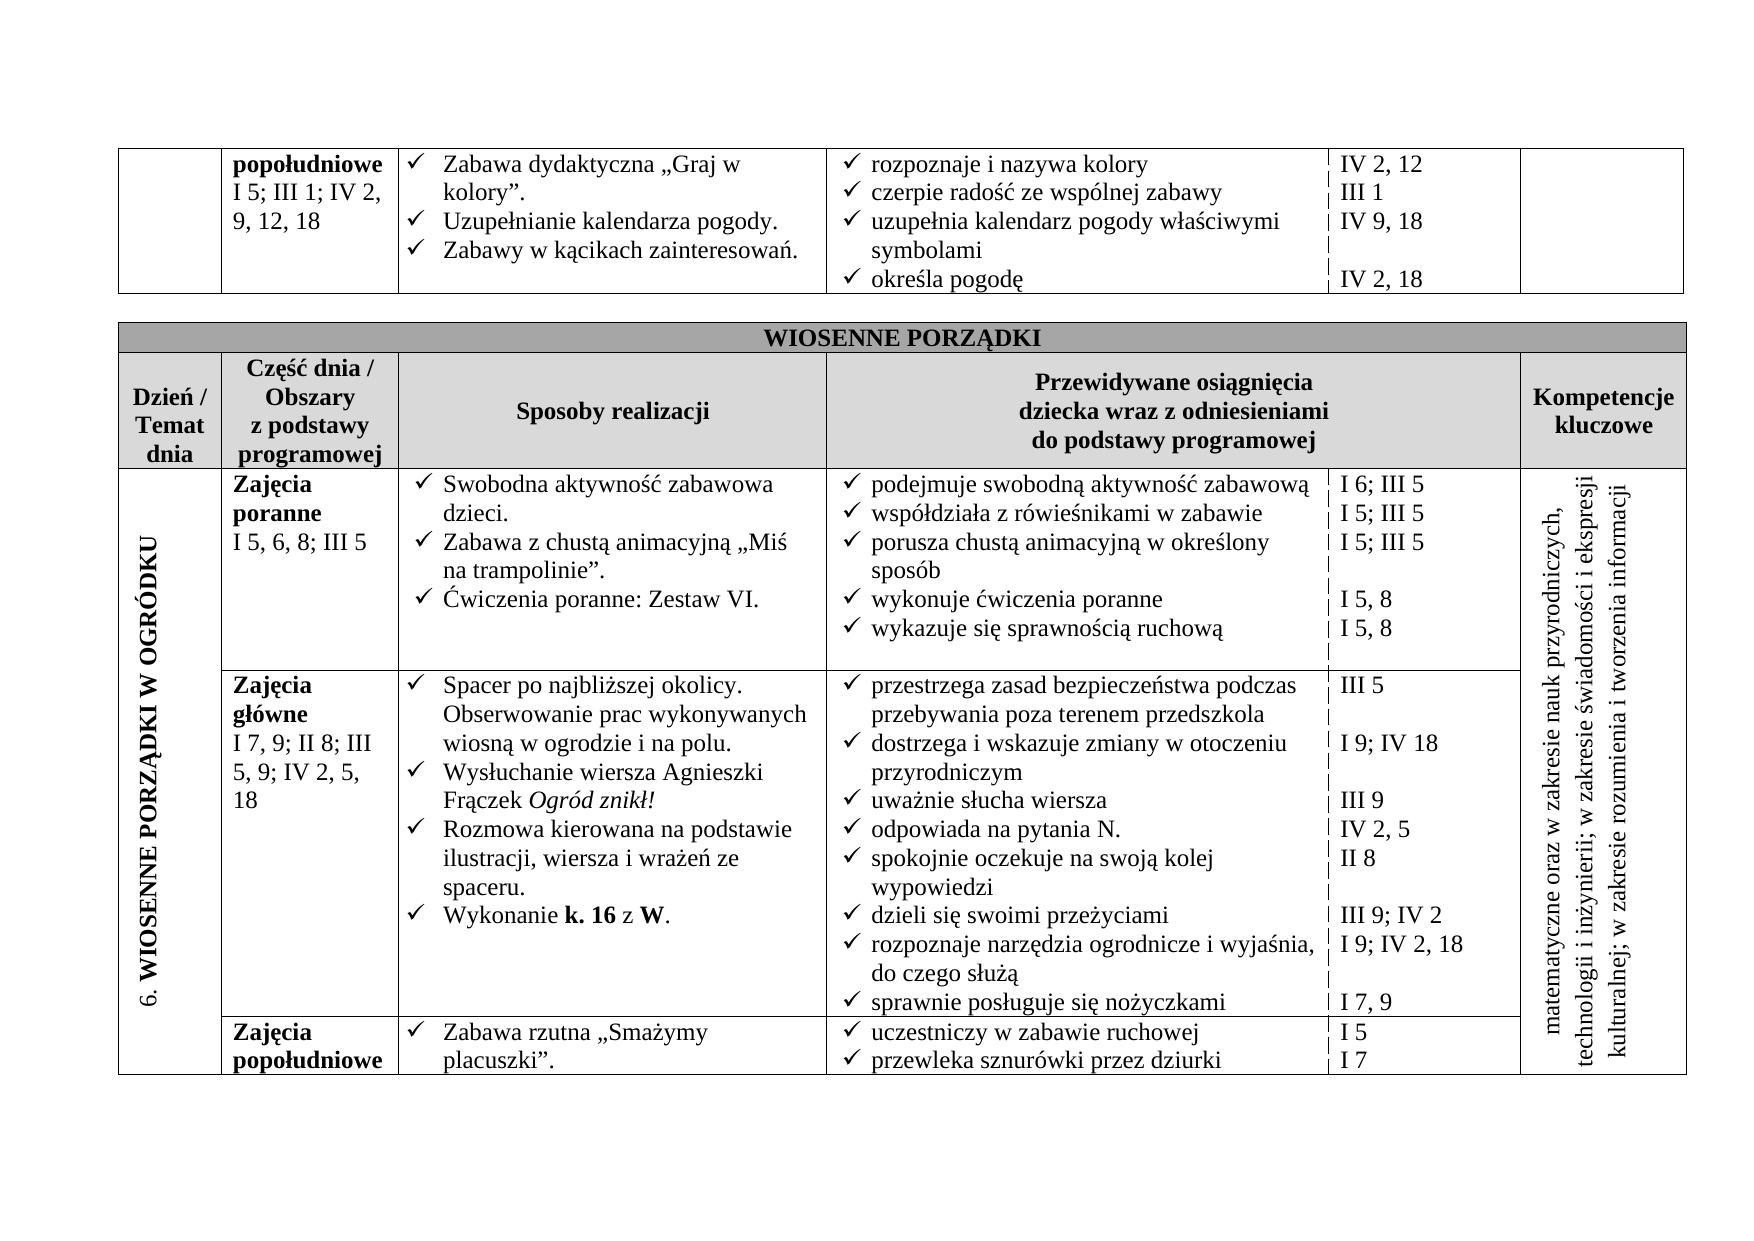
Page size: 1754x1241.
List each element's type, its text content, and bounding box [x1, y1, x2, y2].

table_cell Swobodna aktywność zabawowa dzieci. Zabawa z chustą animacyjną „Miś na trampolinie”. Ćwiczenia poranne: Zestaw VI. [399, 469, 826, 669]
table_cell III 5 I 9; IV 18 III 9 IV 2, 5 II 8 III 9; IV 2 I 9; IV 2, 18 I 7, 9 [1329, 671, 1520, 1016]
table_cell Przewidywane osiągnięcia dziecka wraz z odniesieniami do podstawy programowej [827, 353, 1520, 468]
table_cell Zajęcia główne I 7, 9; II 8; III 5, 9; IV 2, 5, 18 [222, 671, 398, 1016]
table_cell Część dnia / Obszary z podstawy programowej [222, 353, 398, 468]
table_cell Kompetencje kluczowe [1521, 353, 1686, 468]
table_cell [1329, 149, 1520, 292]
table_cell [399, 1017, 826, 1074]
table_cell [399, 149, 826, 292]
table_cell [827, 149, 1329, 292]
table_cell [1329, 1017, 1520, 1074]
table_cell Dzień / Temat dnia [119, 353, 221, 468]
table_cell podejmuje swobodną aktywność zabawową współdziała z rówieśnikami w zabawie porusza chustą animacyjną w określony sposób wykonuje ćwiczenia poranne wykazuje się sprawnością ruchową [827, 469, 1329, 669]
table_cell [222, 1017, 398, 1074]
table_cell przestrzega zasad bezpieczeństwa podczas przebywania poza terenem przedszkola dostrzega i wskazuje zmiany w otoczeniu przyrodniczym uważnie słucha wiersza odpowiada na pytania N. spokojnie oczekuje na swoją kolej wypowiedzi dzieli się swoimi przeżyciami rozpoznaje narzędzia ogrodnicze i wyjaśnia, do czego służą sprawnie posługuje się nożyczkami [827, 671, 1329, 1016]
table_cell Zajęcia poranne I 5, 6, 8; III 5 [222, 469, 398, 669]
table_cell 6. WIOSENNE PORZĄDKI W OGRÓDKU [119, 469, 221, 1074]
table_cell matematyczne oraz w zakresie nauk przyrodniczych, technologii i inżynierii; w zakresie świadomości i ekspresji kulturalnej; w zakresie rozumienia i tworzenia informacji [1521, 469, 1686, 1074]
table_cell Spacer po najbliższej okolicy. Obserwowanie prac wykonywanych wiosną w ogrodzie i na polu. Wysłuchanie wiersza Agnieszki Frączek Ogród znikł! Rozmowa kierowana na podstawie ilustracji, wiersza i wrażeń ze spaceru. Wykonanie k. 16 z W. [399, 671, 826, 1016]
table_header WIOSENNE PORZĄDKI [119, 323, 1686, 352]
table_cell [827, 1017, 1329, 1074]
table_cell Sposoby realizacji [399, 353, 826, 468]
table_cell I 6; III 5 I 5; III 5 I 5; III 5 I 5, 8 I 5, 8 [1329, 469, 1520, 669]
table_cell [222, 149, 398, 292]
